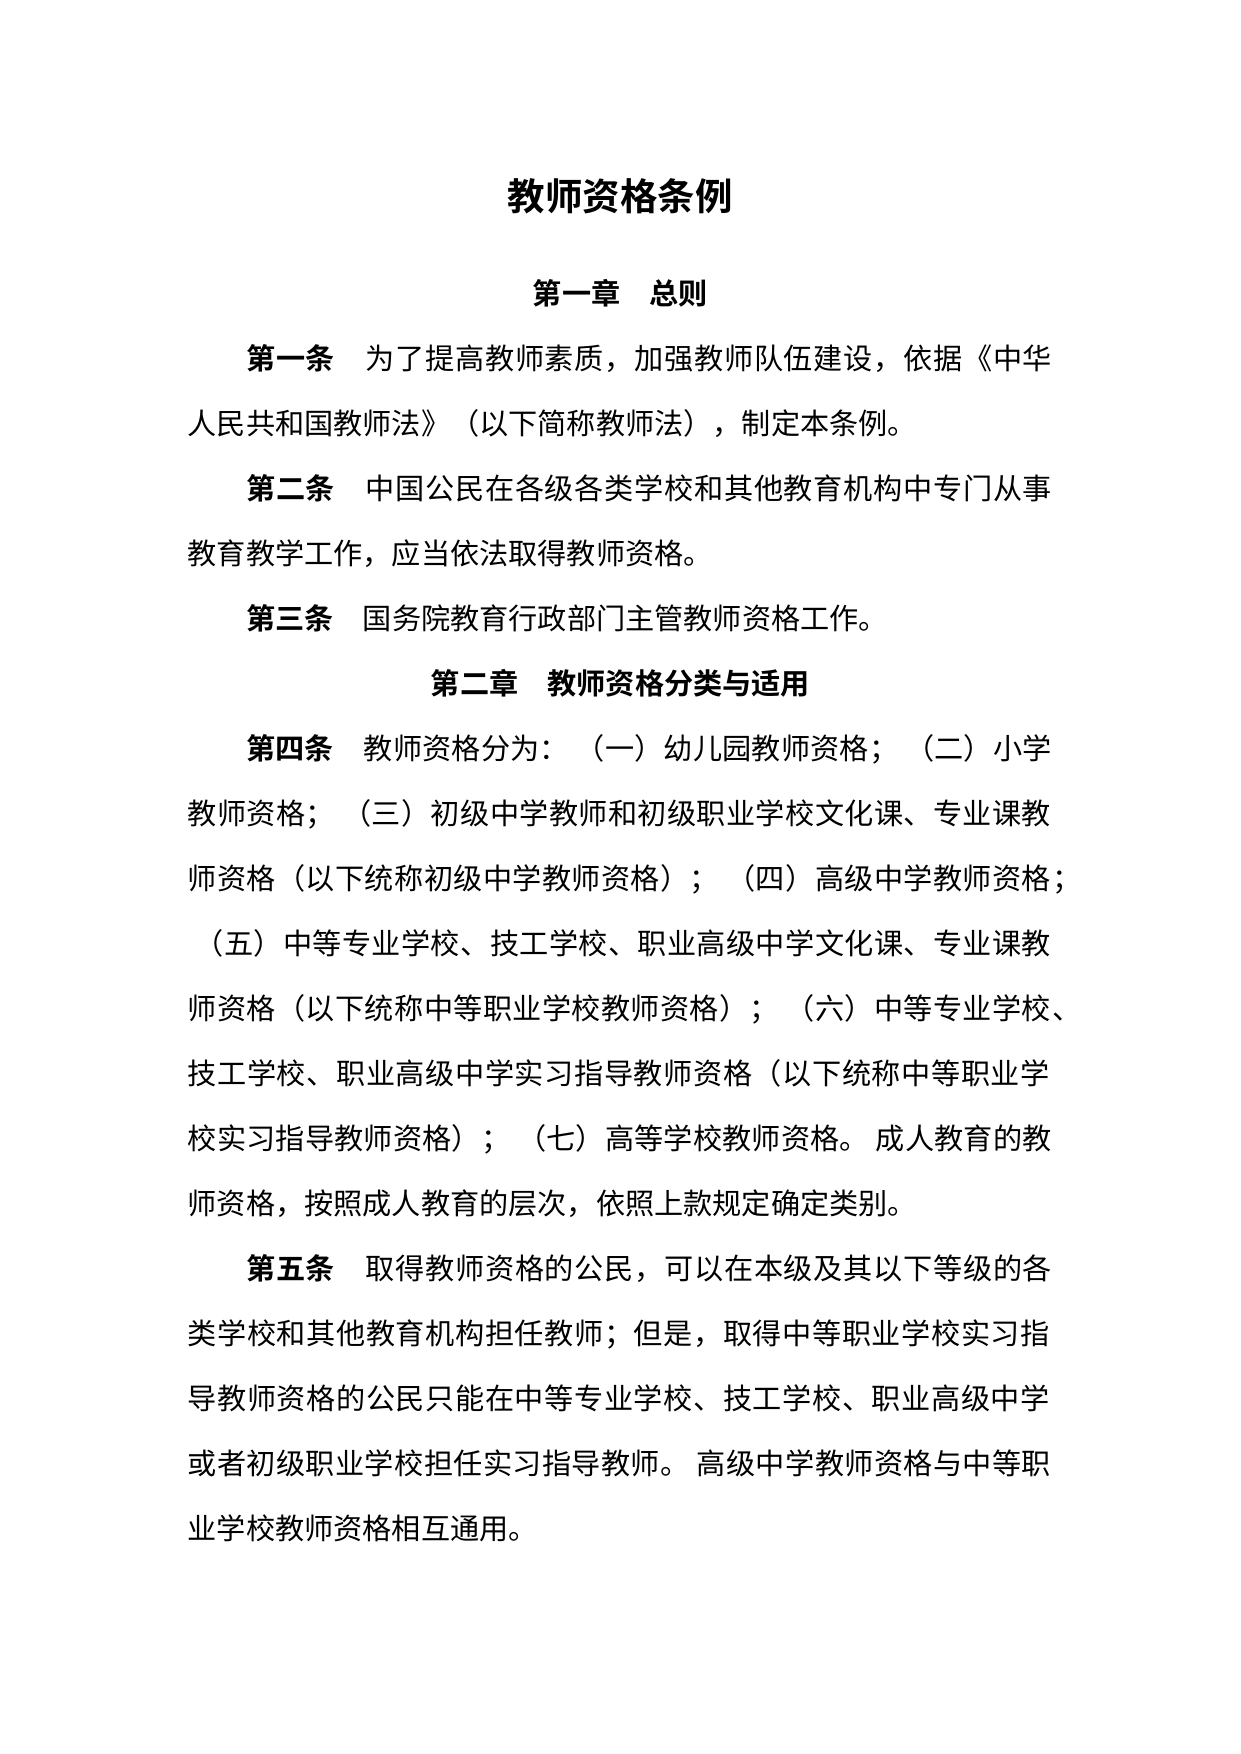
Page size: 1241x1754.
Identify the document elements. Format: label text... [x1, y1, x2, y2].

text 第一章 总则 [187, 259, 1053, 324]
text 第三条 国务院教育行政部门主管教师资格工作。 [187, 584, 1053, 649]
text 第二章 教师资格分类与适用 [187, 649, 1053, 714]
text 第一条 为了提高教师素质，加强教师队伍建设，依据《中华人民共和国教师法》（以下简称教师法），制定本条例。 [187, 324, 1053, 454]
text 教师资格条例 [187, 162, 1053, 227]
text 第二条 中国公民在各级各类学校和其他教育机构中专门从事教育教学工作，应当依法取得教师资格。 [187, 454, 1053, 584]
text 第四条 教师资格分为： （一）幼儿园教师资格； （二）小学教师资格； （三）初级中学教师和初级职业学校文化课、专业课教师资格（以下统称初级中学教师资格）； （四）高级中学教师资格； （五）中等专业学校、技工学校、职业高级中学文化课、专业课教师资格（以下统称中等职业学校教师资格）； （六）中等专业学校、技工学校、职业高级中学实习指导教师资格（以下统称中等职业学校实习指导教师资格）； （七）高等学校教师资格。 成人教育的教师资格，按照成人教育的层次，依照上款规定确定类别。 [187, 714, 1053, 1234]
text 第五条 取得教师资格的公民，可以在本级及其以下等级的各类学校和其他教育机构担任教师；但是，取得中等职业学校实习指导教师资格的公民只能在中等专业学校、技工学校、职业高级中学或者初级职业学校担任实习指导教师。 高级中学教师资格与中等职业学校教师资格相互通用。 [187, 1234, 1053, 1559]
